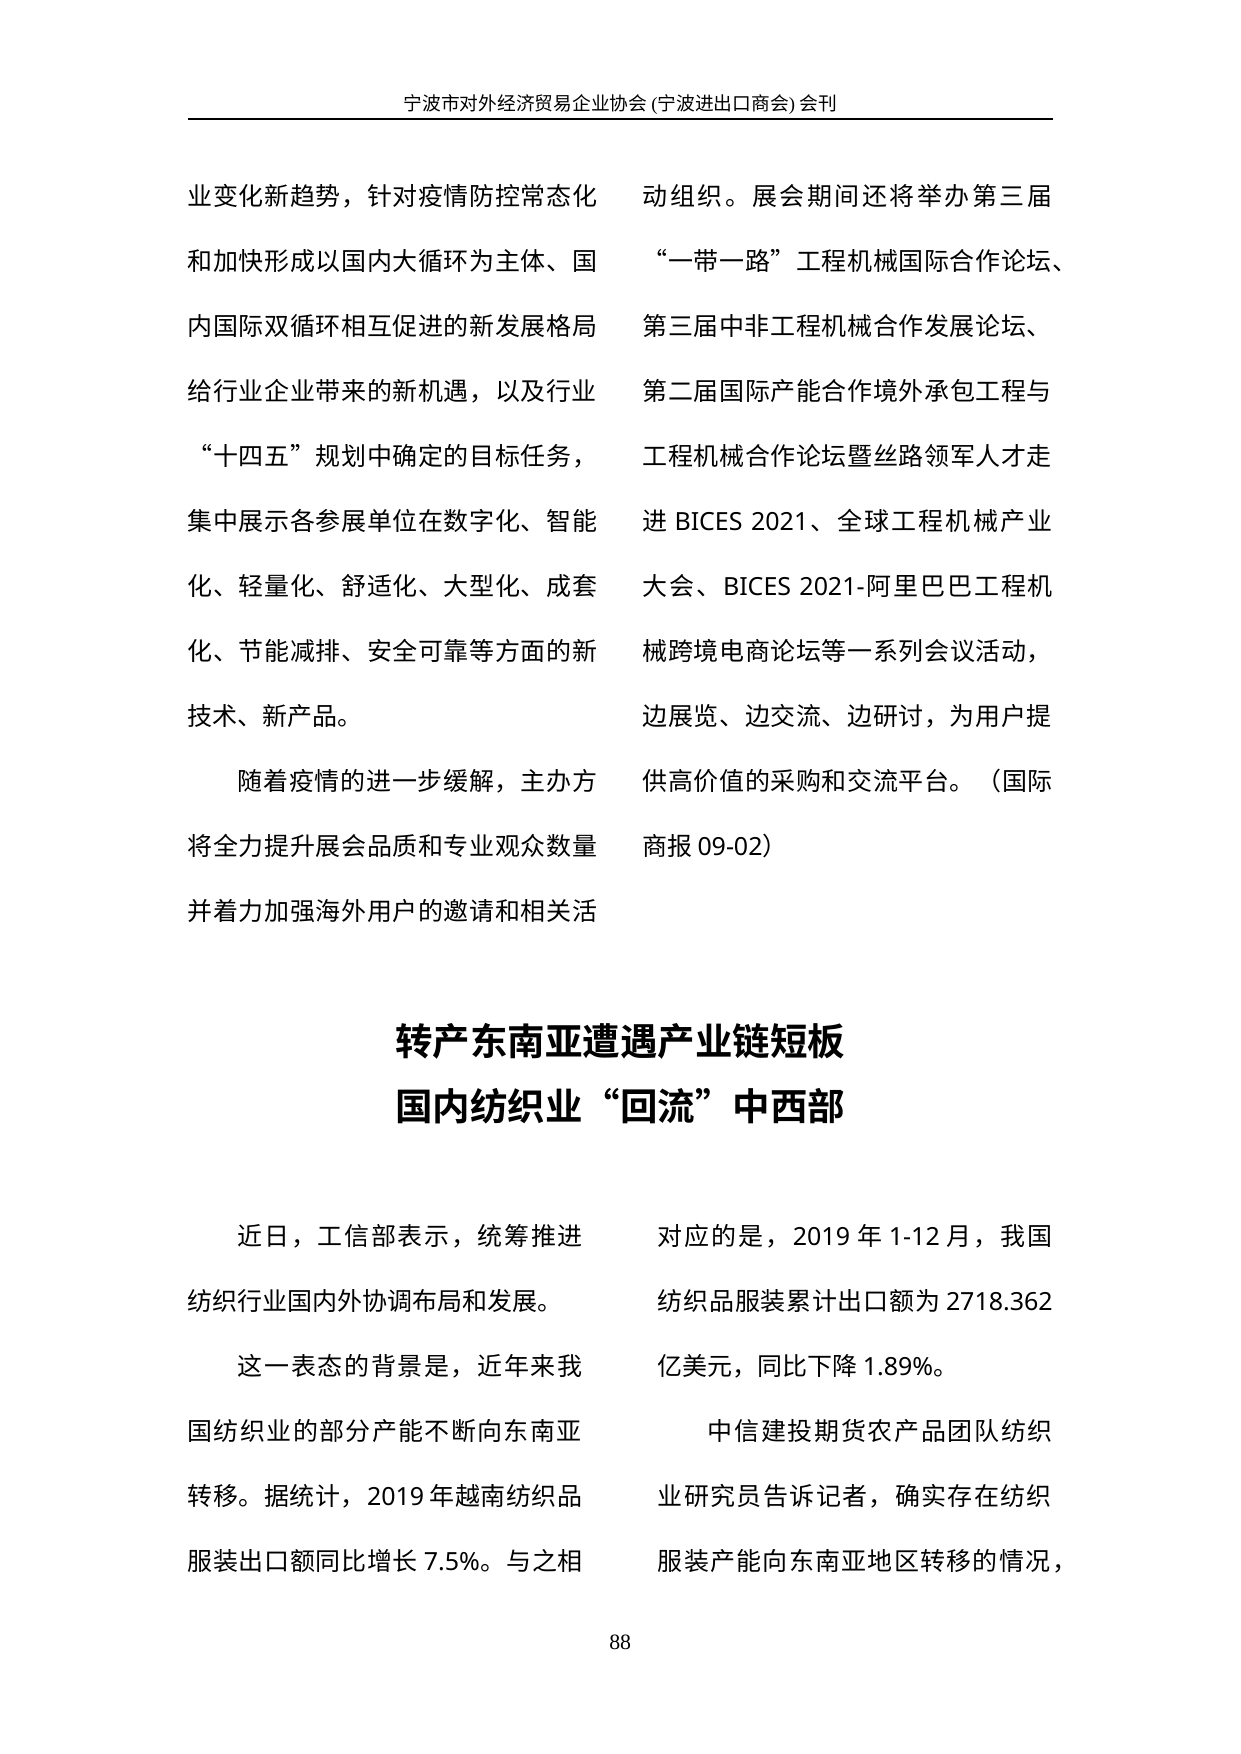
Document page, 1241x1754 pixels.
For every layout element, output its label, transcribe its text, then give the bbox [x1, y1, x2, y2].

subtitle 转产东南亚遭遇产业链短板 [187, 1007, 1053, 1072]
text 这一表态的背景是，近年来我国纺织业的部分产能不断向东南亚转移。据统计，2019年越南纺织品服装出口额同比增长7.5%。与之相对应的是，2019年1-12月，我国纺织品服装累计出口额为2718.362亿美元，同比下降1.89%。 [187, 1332, 583, 1592]
text 这一表态的背景是，近年来我国纺织业的部分产能不断向东南亚转移。据统计，2019年越南纺织品服装出口额同比增长7.5%。与之相对应的是，2019年1-12月，我国纺织品服装累计出口额为2718.362亿美元，同比下降1.89%。 [658, 1202, 1053, 1397]
text 随着疫情的进一步缓解，主办方将全力提升展会品质和专业观众数量，并着力加强海外用户的邀请和相关活动组织。展会期间还将举办第三届“一带一路”工程机械国际合作论坛、第三届中非工程机械合作发展论坛、第二届国际产能合作境外承包工程与工程机械合作论坛暨丝路领军人才走进BICES 2021、全球工程机械产业大会、BICES 2021-阿里巴巴工程机械跨境电商论坛等一系列会议活动，边展览、边交流、边研讨，为用户提供高价值的采购和交流平台。（国际商报09-02） [187, 747, 598, 942]
text 近日，工信部表示，统筹推进纺织行业国内外协调布局和发展。 [187, 1202, 583, 1332]
text 中信建投期货农产品团队纺织业研究员告诉记者，确实存在纺织服装产能向东南亚地区转移的情况，主要体现在纺纱和成衣制作这一块。其中，成衣制作技术含量不高，附加值低，更多依赖于东南亚低劳动力成本优势，而纺纱多数为国内产能转移。2019年，中国在越南投资的纺纱产能占越南纺纱总产能的32%。 [658, 1397, 1053, 1592]
text 国内纺织业“回流”中西部 [187, 1072, 1053, 1137]
text 随着疫情的进一步缓解，主办方将全力提升展会品质和专业观众数量，并着力加强海外用户的邀请和相关活动组织。展会期间还将举办第三届“一带一路”工程机械国际合作论坛、第三届中非工程机械合作发展论坛、第二届国际产能合作境外承包工程与工程机械合作论坛暨丝路领军人才走进BICES 2021、全球工程机械产业大会、BICES 2021-阿里巴巴工程机械跨境电商论坛等一系列会议活动，边展览、边交流、边研讨，为用户提供高价值的采购和交流平台。（国际商报09-02） [642, 162, 1053, 877]
